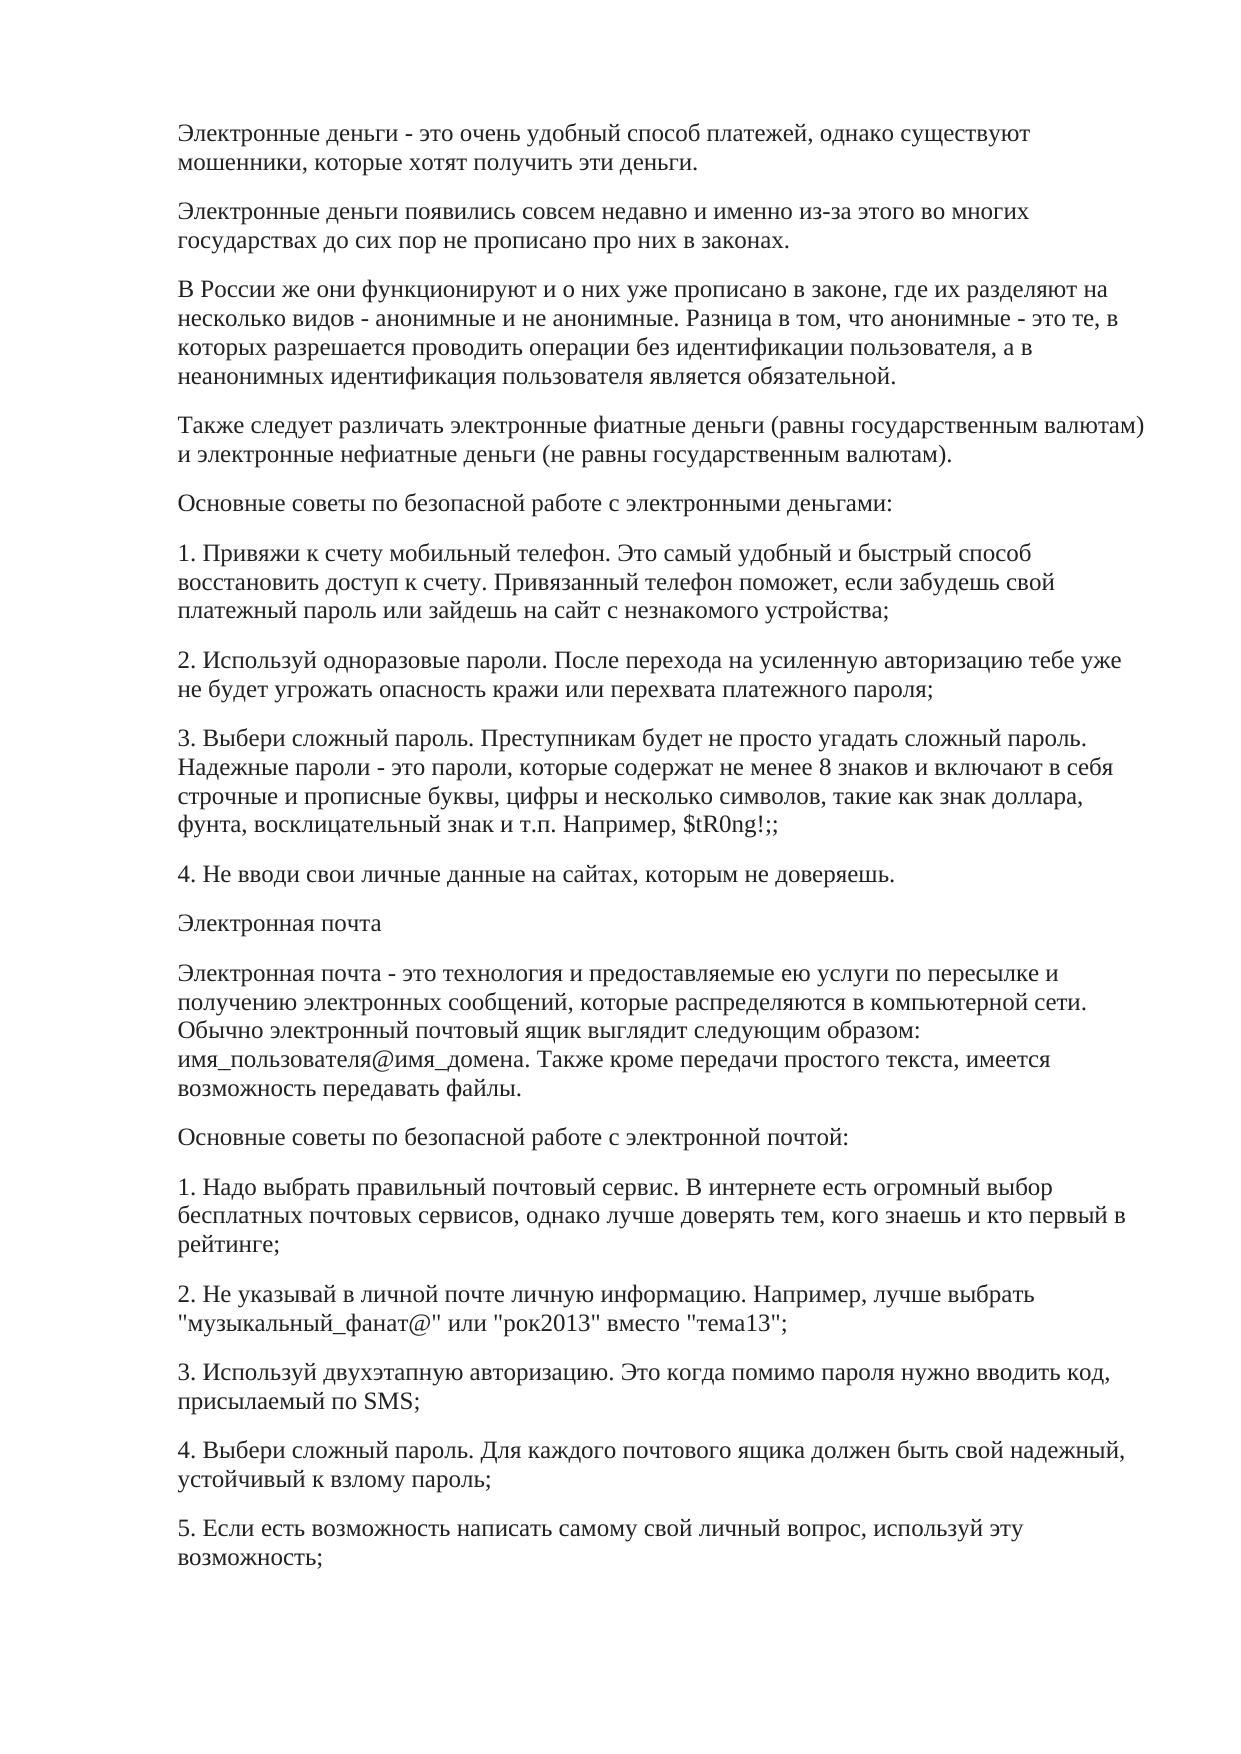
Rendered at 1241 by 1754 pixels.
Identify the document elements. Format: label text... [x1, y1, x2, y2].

text 3. Выбери сложный пароль. Преступникам будет не просто угадать сложный пароль. Надежные пароли - это пароли, которые содержат не менее 8 знаков и включают в себя строчные и прописные буквы, цифры и несколько символов, такие как знак доллара, фунта, восклицательный знак и т.п. Например, $tR0ng!;; [177, 723, 1152, 838]
text 1. Привяжи к счету мобильный телефон. Это самый удобный и быстрый способ восстановить доступ к счету. Привязанный телефон поможет, если забудешь свой платежный пароль или зайдешь на сайт с незнакомого устройства; [177, 538, 1152, 624]
text В России же они функционируют и о них уже прописано в законе, где их разделяют на несколько видов - анонимные и не анонимные. Разница в том, что анонимные - это те, в которых разрешается проводить операции без идентификации пользователя, а в неанонимных идентификация пользователя является обязательной. [177, 274, 1152, 389]
text 3. Используй двухэтапную авторизацию. Это когда помимо пароля нужно вводить код, присылаемый по SMS; [177, 1357, 1152, 1414]
text 2. Используй одноразовые пароли. После перехода на усиленную авторизацию тебе уже не будет угрожать опасность кражи или перехвата платежного пароля; [177, 645, 1152, 702]
text 4. Не вводи свои личные данные на сайтах, которым не доверяешь. [177, 859, 1152, 888]
text Электронные деньги появились совсем недавно и именно из-за этого во многих государствах до сих пор не прописано про них в законах. [177, 196, 1152, 254]
text Основные советы по безопасной работе с электронными деньгами: [177, 488, 1152, 517]
text 5. Если есть возможность написать самому свой личный вопрос, используй эту возможность; [177, 1513, 1152, 1571]
text 2. Не указывай в личной почте личную информацию. Например, лучше выбрать "музыкальный_фанат@" или "рок2013" вместо "тема13"; [177, 1279, 1152, 1336]
text Электронная почта [177, 908, 1152, 937]
text 1. Надо выбрать правильный почтовый сервис. В интернете есть огромный выбор бесплатных почтовых сервисов, однако лучше доверять тем, кого знаешь и кто первый в рейтинге; [177, 1172, 1152, 1258]
text 4. Выбери сложный пароль. Для каждого почтового ящика должен быть свой надежный, устойчивый к взлому пароль; [177, 1435, 1152, 1493]
text Электронные деньги - это очень удобный способ платежей, однако существуют мошенники, которые хотят получить эти деньги. [177, 118, 1152, 176]
text Основные советы по безопасной работе с электронной почтой: [177, 1122, 1152, 1151]
text Электронная почта - это технология и предоставляемые ею услуги по пересылке и получению электронных сообщений, которые распределяются в компьютерной сети. Обычно электронный почтовый ящик выглядит следующим образом: имя_пользователя@имя_домена. Также кроме передачи простого текста, имеется возможность передавать файлы. [177, 958, 1152, 1102]
text Также следует различать электронные фиатные деньги (равны государственным валютам) и электронные нефиатные деньги (не равны государственным валютам). [177, 410, 1152, 468]
